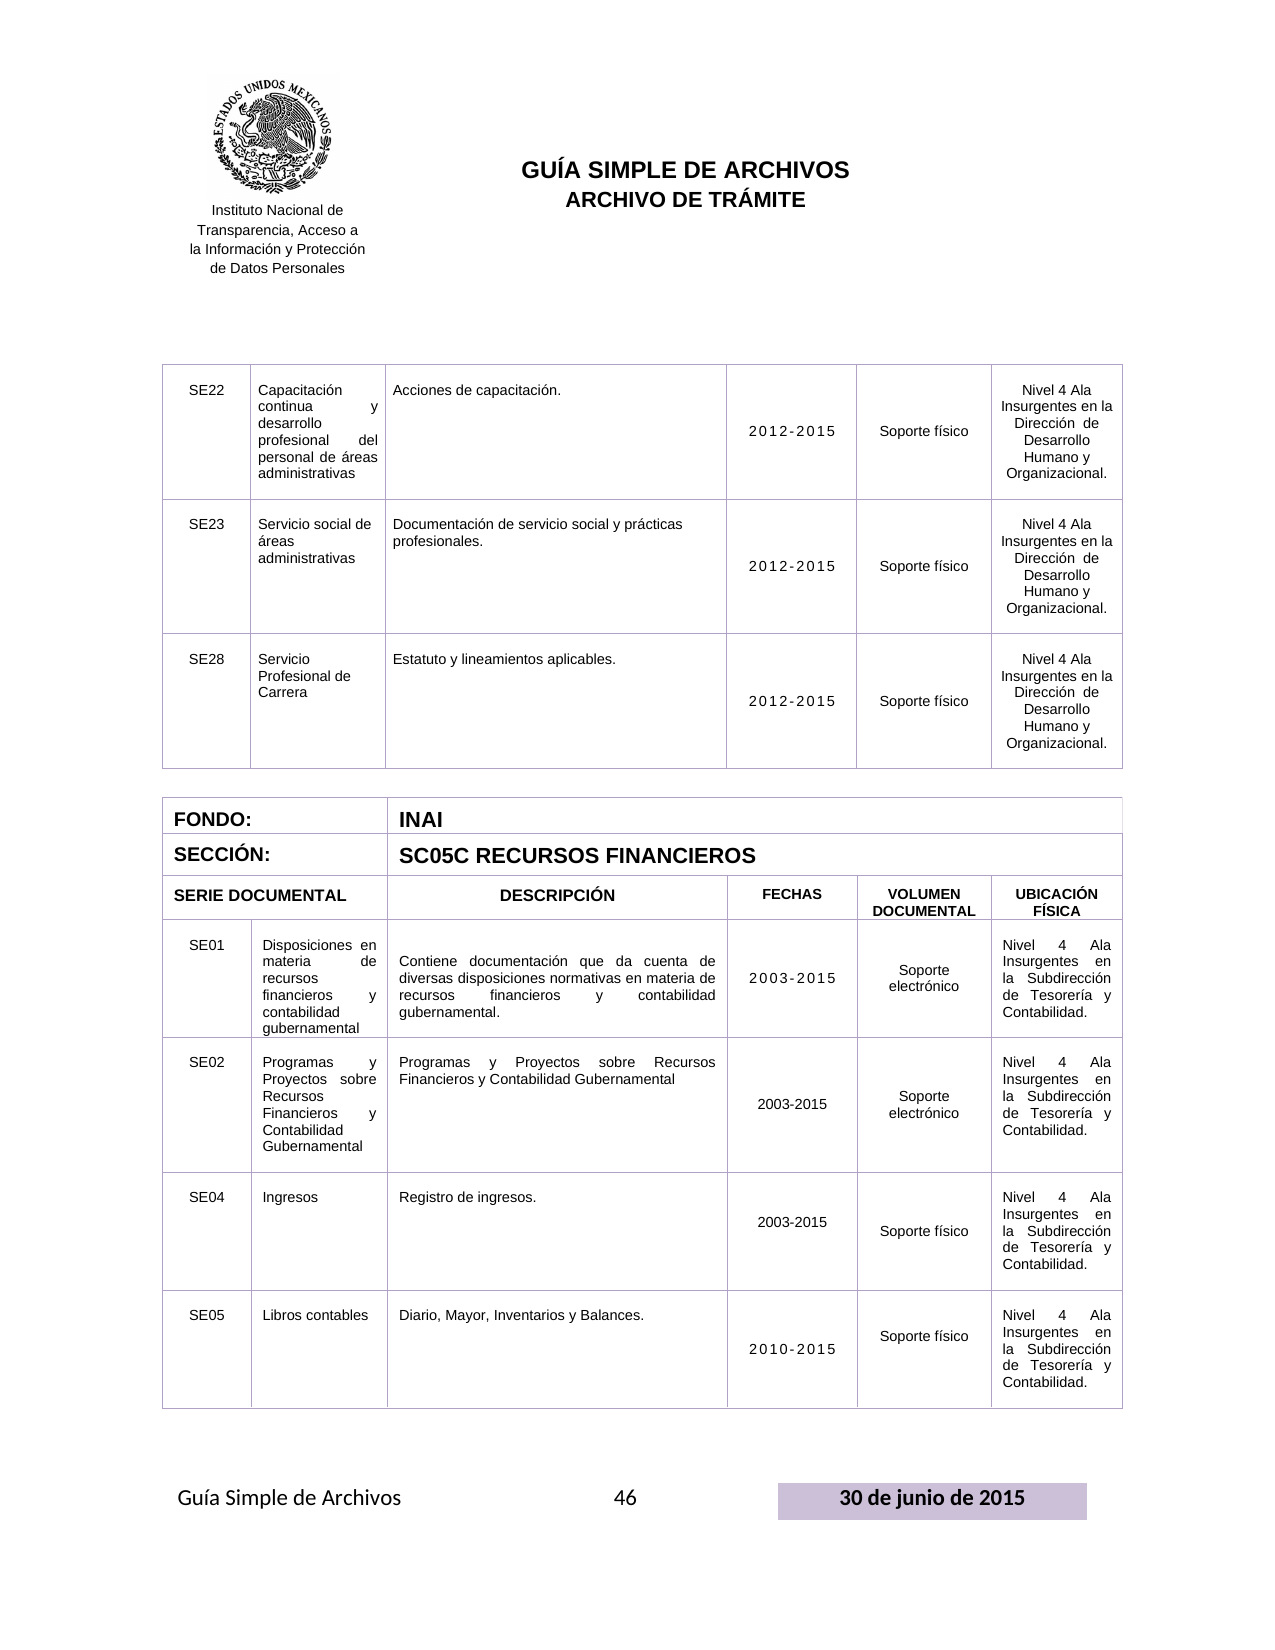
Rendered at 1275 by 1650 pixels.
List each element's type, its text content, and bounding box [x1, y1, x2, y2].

table_cell SE28 [163, 634, 250, 768]
table_cell SERIE DOCUMENTAL [163, 876, 387, 919]
table_header SE22 [163, 365, 250, 498]
table_cell SECCIÓN: [163, 834, 387, 875]
table_cell Ingresos [252, 1173, 387, 1289]
table_cell Nivel 4 Ala Insurgentes en la Dirección de Desarrollo Humano y Organizacional. [992, 634, 1122, 768]
table_cell Soporte físico [857, 634, 991, 768]
table_header FONDO: [163, 798, 387, 833]
table_cell Contiene documentación que da cuenta de diversas disposiciones normativas en materia de recursos financieros y contabilidad gubernamental. [388, 920, 727, 1037]
table_cell Diario, Mayor, Inventarios y Balances. [388, 1291, 727, 1407]
table_header 2012-2015 [727, 365, 856, 498]
table_cell Soporte físico [857, 500, 991, 633]
table_cell Nivel 4 Ala Insurgentes en la Subdirección de Tesorería y Contabilidad. [992, 1038, 1122, 1172]
table_cell 2003-2015 [728, 920, 857, 1037]
table_cell SE02 [163, 1038, 251, 1172]
table_header INAI [388, 798, 1122, 833]
table_cell Programas y Proyectos sobre Recursos Financieros y Contabilidad Gubernamental [388, 1038, 727, 1172]
table_header Nivel 4 Ala Insurgentes en la Dirección de Desarrollo Humano y Organizacional. [992, 365, 1122, 498]
table_cell Soporte físico [858, 1173, 991, 1289]
table_header Soporte físico [857, 365, 991, 498]
table_header Acciones de capacitación. [386, 365, 726, 498]
table_cell Nivel 4 Ala Insurgentes en la Subdirección de Tesorería y Contabilidad. [992, 920, 1122, 1037]
table_cell 2003-2015 [728, 1173, 857, 1289]
table_cell 2012-2015 [727, 500, 856, 633]
table_cell Nivel 4 Ala Insurgentes en la Subdirección de Tesorería y Contabilidad. [992, 1173, 1122, 1289]
table_cell Servicio Profesional de Carrera [251, 634, 385, 768]
table_cell DESCRIPCIÓN [388, 876, 727, 919]
table_cell Servicio social de áreas administrativas [251, 500, 385, 633]
table_header Capacitación continua y desarrollo profesional del personal de áreas administrativas [251, 365, 385, 498]
table_cell SE05 [163, 1291, 251, 1407]
table_cell Soporte electrónico [858, 920, 991, 1037]
table_cell Documentación de servicio social y prácticas profesionales. [386, 500, 726, 633]
table_cell UBICACIÓN FÍSICA [992, 876, 1122, 919]
table_cell 2012-2015 [727, 634, 856, 768]
table_cell Nivel 4 Ala Insurgentes en la Dirección de Desarrollo Humano y Organizacional. [992, 500, 1122, 633]
table_cell Programas y Proyectos sobre Recursos Financieros y Contabilidad Gubernamental [252, 1038, 387, 1172]
table_cell SE04 [163, 1173, 251, 1289]
table_cell Nivel 4 Ala Insurgentes en la Subdirección de Tesorería y Contabilidad. [992, 1291, 1122, 1407]
table_cell Libros contables [252, 1291, 387, 1407]
table_cell SE23 [163, 500, 250, 633]
table_cell FECHAS [728, 876, 857, 919]
table_cell SC05C RECURSOS FINANCIEROS [388, 834, 1122, 875]
table_cell 2003-2015 [728, 1038, 857, 1172]
table_cell Disposiciones en materia de recursos financieros y contabilidad gubernamental [252, 920, 387, 1037]
table_cell 2010-2015 [728, 1291, 857, 1407]
table_cell Soporte físico [858, 1291, 991, 1407]
table_cell Estatuto y lineamientos aplicables. [386, 634, 726, 768]
picture [206, 73, 340, 202]
table_cell Soporte electrónico [858, 1038, 991, 1172]
table_cell VOLUMEN DOCUMENTAL [858, 876, 991, 919]
table_cell Registro de ingresos. [388, 1173, 727, 1289]
table_cell SE01 [163, 920, 251, 1037]
